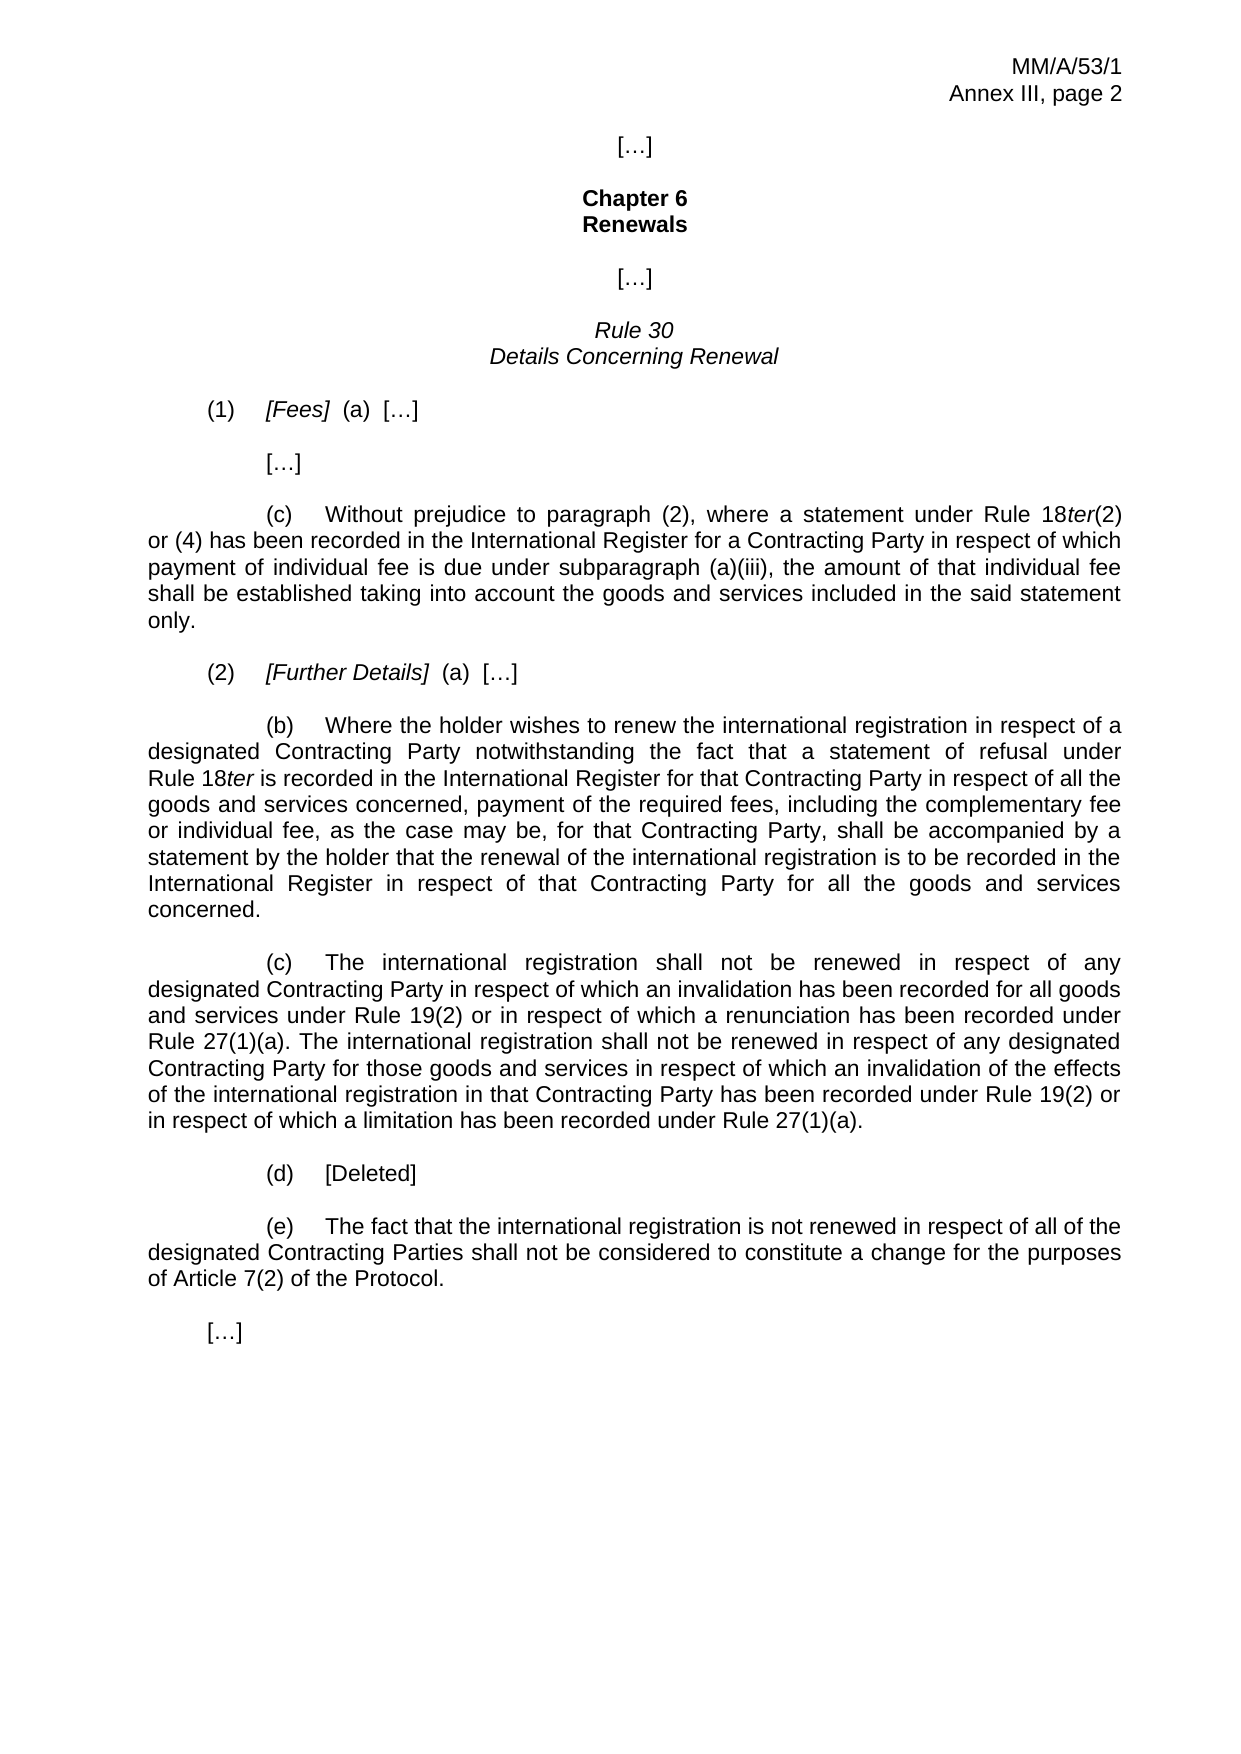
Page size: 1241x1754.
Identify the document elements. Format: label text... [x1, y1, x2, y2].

text […] [148, 264, 1122, 290]
text (c) The international registration shall not be renewed in respect of any designated Contracting Party in respect of which an invalidation has been recorded for all goods and services under Rule 19(2) or in respect of which a renunciation has been recorded under Rule 27(1)(a). The international registration shall not be renewed in respect of any designated Contracting Party for those goods and services in respect of which an invalidation of the effects of the international registration in that Contracting Party has been recorded under Rule 19(2) or in respect of which a limitation has been recorded under Rule 27(1)(a). [148, 949, 1122, 1134]
text Details Concerning Renewal [148, 343, 1122, 369]
text (1) [Fees] (a) […] [148, 396, 1122, 422]
text Rule 30 [148, 317, 1122, 343]
text (e) The fact that the international registration is not renewed in respect of all of the designated Contracting Parties shall not be considered to constitute a change for the purposes of Article 7(2) of the Protocol. [148, 1213, 1122, 1292]
text […] [148, 448, 1122, 475]
text (c) Without prejudice to paragraph (2), where a statement under Rule 18ter(2) or (4) has been recorded in the International Register for a Contracting Party in respect of which payment of individual fee is due under subparagraph (a)(iii), the amount of that individual fee shall be established taking into account the goods and services included in the said statement only. [148, 501, 1122, 633]
text […] [148, 132, 1122, 158]
text (2) [Further Details] (a) […] [148, 659, 1122, 686]
text […] [148, 1318, 1122, 1344]
text (d) [Deleted] [148, 1160, 1122, 1186]
text (b) Where the holder wishes to renew the international registration in respect of a designated Contracting Party notwithstanding the fact that a statement of refusal under Rule 18ter is recorded in the International Register for that Contracting Party in respect of all the goods and services concerned, payment of the required fees, including the complementary fee or individual fee, as the case may be, for that Contracting Party, shall be accompanied by a statement by the holder that the renewal of the international registration is to be recorded in the International Register in respect of that Contracting Party for all the goods and services concerned. [148, 712, 1122, 923]
text Renewals [148, 211, 1122, 238]
text Chapter 6 [148, 185, 1122, 211]
